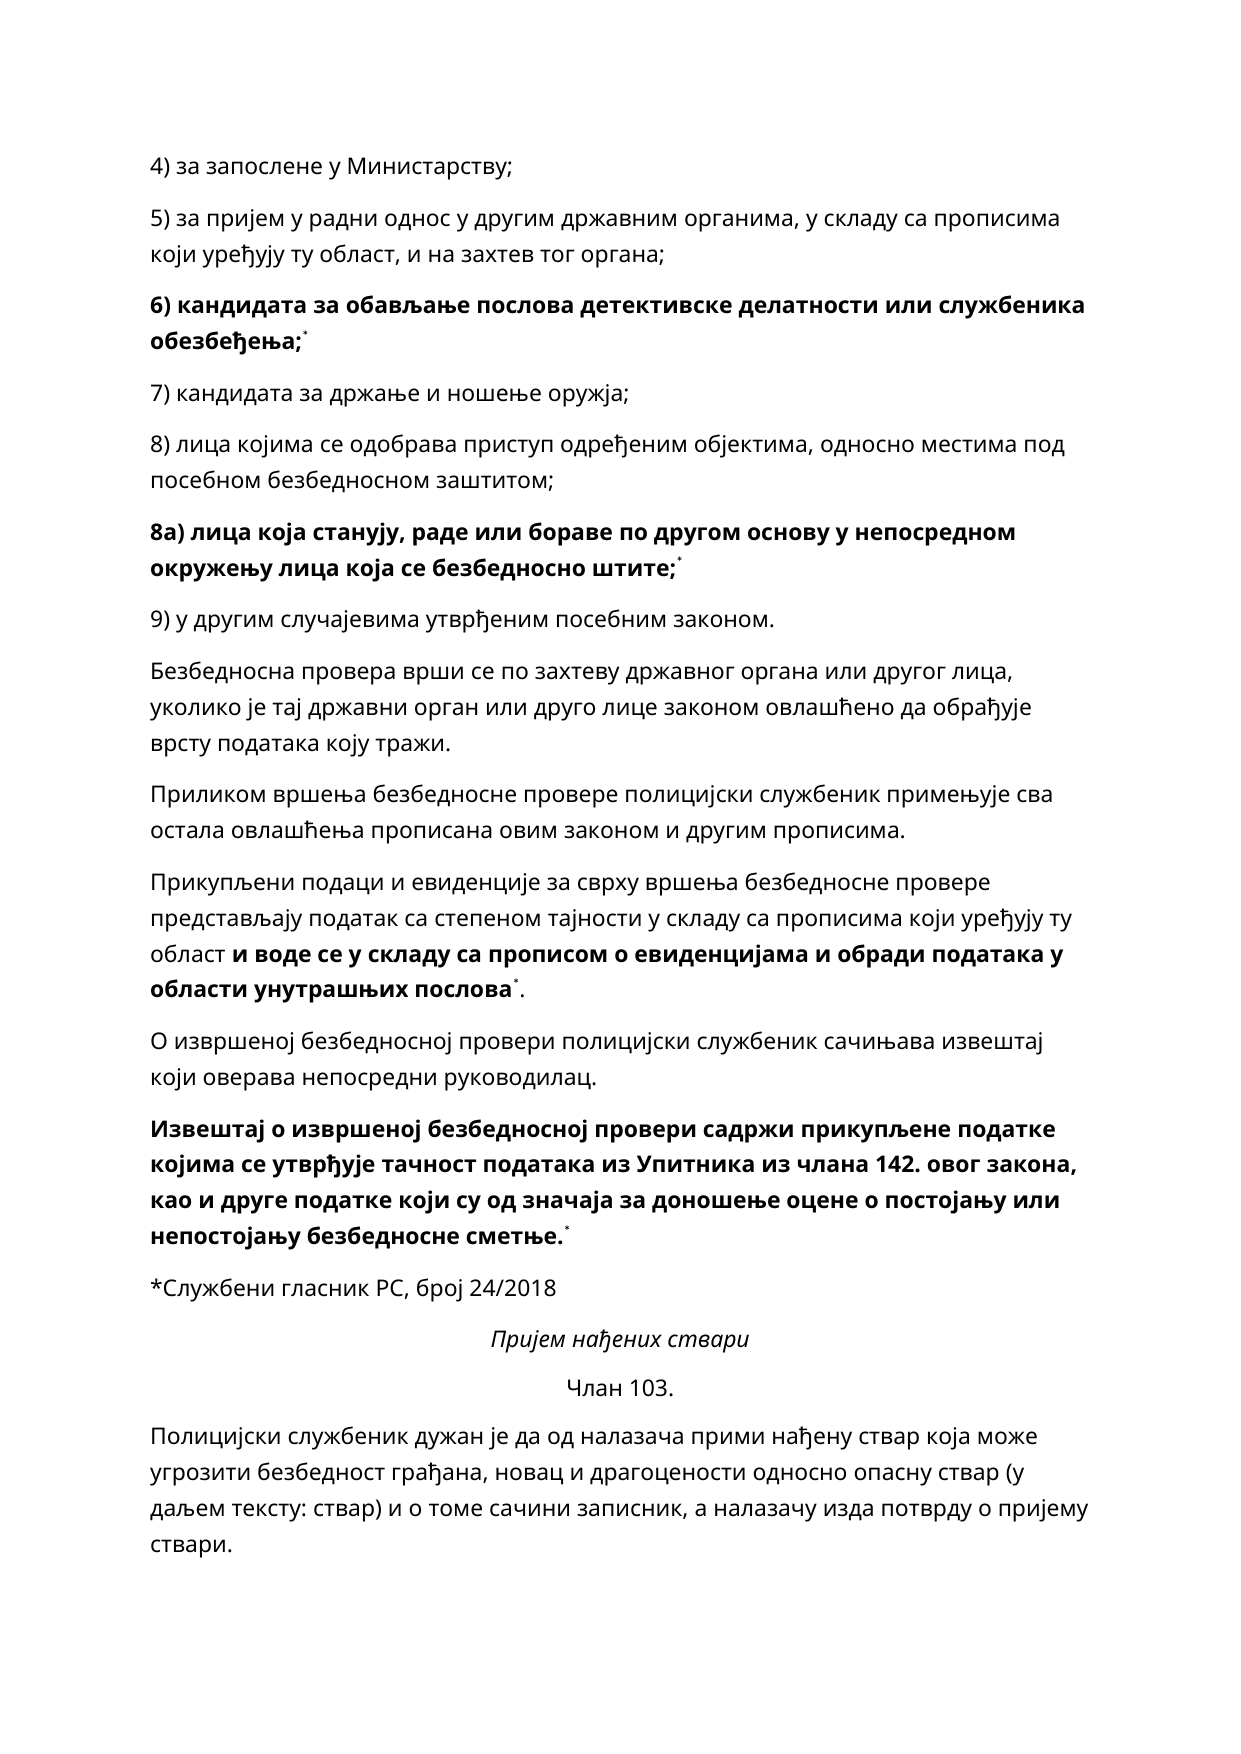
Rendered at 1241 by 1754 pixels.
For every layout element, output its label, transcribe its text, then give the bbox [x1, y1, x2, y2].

text Пријем нађених ствари [150, 1323, 1090, 1355]
text Безбедносна провера врши се по захтеву државног органа или другог лица, уколико је тај државни орган или друго лице законом овлашћено да обрађује врсту података коју тражи. [150, 655, 1090, 758]
text Извештај о извршеној безбедносној провери садржи прикупљене податке којима се утврђује тачност података из Упитника из члана 142. овог закона, као и друге податке који су од значаја за доношење оцене о постојању или непостојању безбедносне сметње.* [150, 1112, 1090, 1252]
text 9) у другим случајевима утврђеним посебним законом. [150, 603, 1090, 634]
text О извршеној безбедносној провери полицијски службеник сачињава извештај који оверава непосредни руководилац. [150, 1025, 1090, 1092]
text Полицијски службеник дужан је да од налазача прими нађену ствар која може угрозити безбедност грађана, новац и драгоцености односно опасну ствар (у даљем тексту: ствар) и о томе сачини записник, а налазачу изда потврду о пријему ствари. [150, 1420, 1090, 1559]
text 8) лица којима се одобрава приступ одређеним објектима, односно местима под посебном безбедносном заштитом; [150, 428, 1090, 495]
text *Службени гласник РС, број 24/2018 [150, 1272, 1090, 1303]
text Прикупљени подаци и евиденције за сврху вршења безбедносне провере представљају податак са степеном тајности у складу са прописима који уређују ту област и воде се у складу са прописом о евиденцијама и обради података у области унутрашњих послова*. [150, 866, 1090, 1005]
text 7) кандидата за држање и ношење оружја; [150, 377, 1090, 408]
text 6) кандидата за обављање послова детективске делатности или службеника обезбеђења;* [150, 289, 1090, 356]
text Приликом вршења безбедносне провере полицијски службеник примењује сва остала овлашћења прописана овим законом и другим прописима. [150, 778, 1090, 845]
text 4) за запослене у Министарству; [150, 150, 1090, 181]
text Члан 103. [150, 1372, 1090, 1403]
text 5) за пријем у радни однос у другим државним органима, у складу са прописима који уређују ту област, и на захтев тог органа; [150, 202, 1090, 269]
text 8а) лица која станују, раде или бораве по другом основу у непосредном окружењу лица која се безбедносно штите;* [150, 516, 1090, 583]
